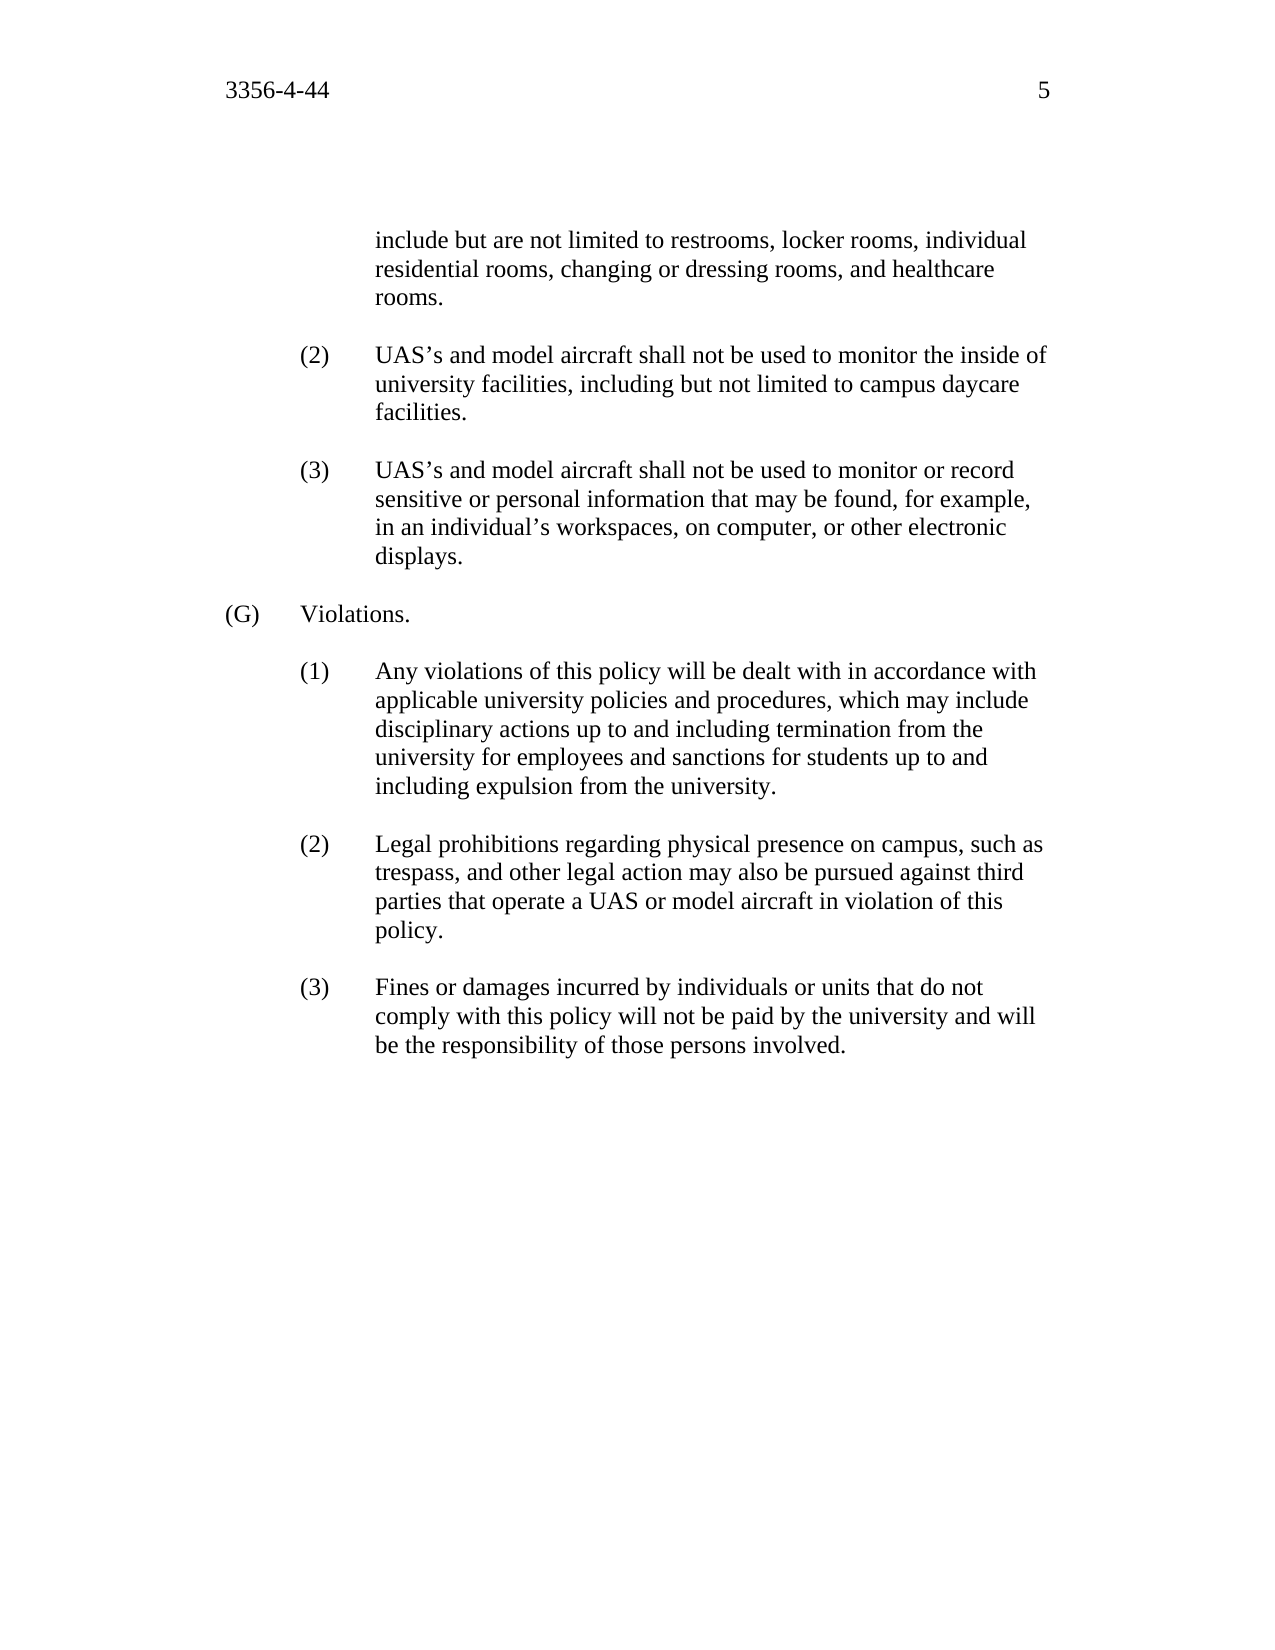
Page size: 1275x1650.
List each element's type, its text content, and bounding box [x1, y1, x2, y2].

text (2) UAS’s and model aircraft shall not be used to monitor the inside of university facilities, including but not limited to campus daycare facilities. [300, 340, 1050, 426]
text (G) Violations. [225, 599, 1050, 627]
text (1) Any violations of this policy will be dealt with in accordance with applicable university policies and procedures, which may include disciplinary actions up to and including termination from the university for employees and sanctions for students up to and including expulsion from the university. [300, 656, 1050, 800]
text (3) Fines or damages incurred by individuals or units that do not comply with this policy will not be paid by the university and will be the responsibility of those persons involved. [300, 972, 1050, 1059]
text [300, 225, 1050, 311]
text (3) UAS’s and model aircraft shall not be used to monitor or record sensitive or personal information that may be found, for example, in an individual’s workspaces, on computer, or other electronic displays. [300, 455, 1050, 570]
text (2) Legal prohibitions regarding physical presence on campus, such as trespass, and other legal action may also be pursued against third parties that operate a UAS or model aircraft in violation of this policy. [300, 829, 1050, 944]
